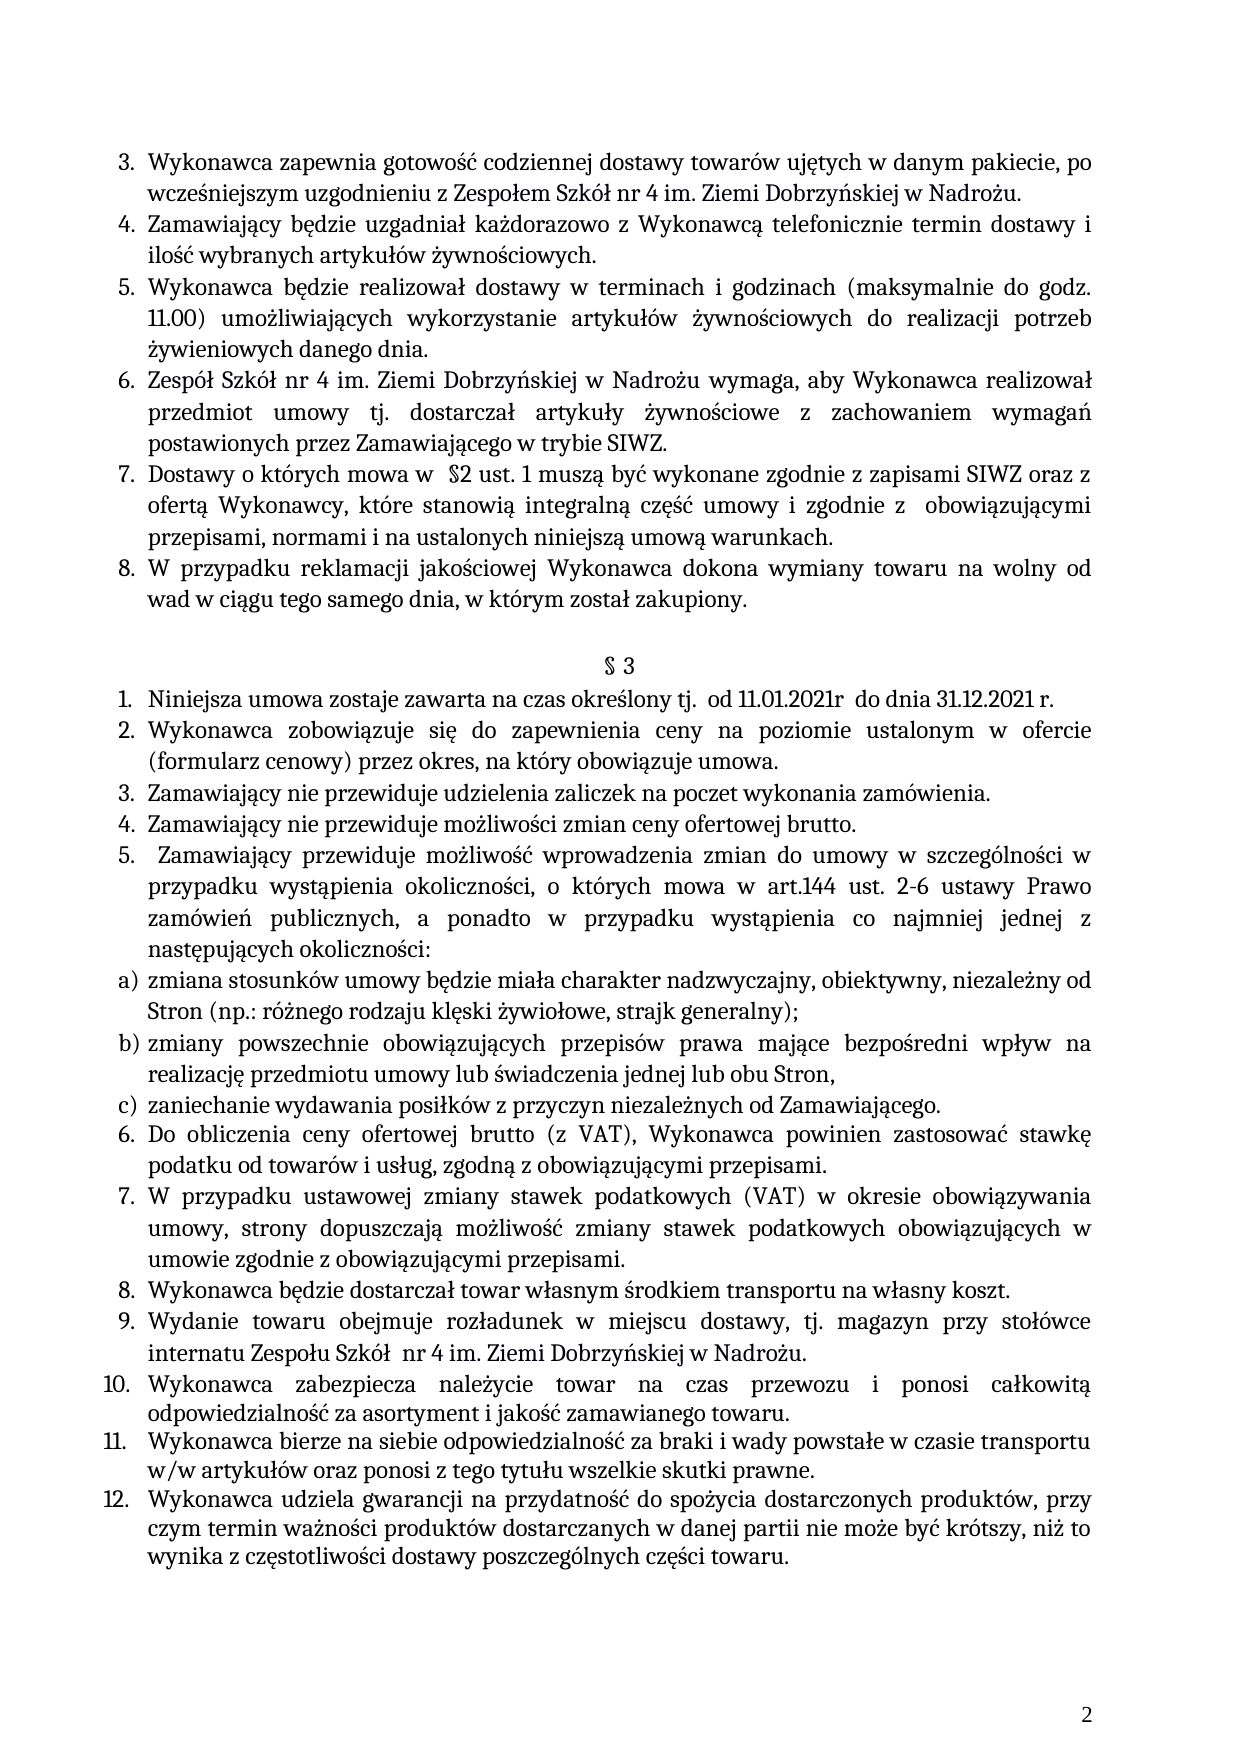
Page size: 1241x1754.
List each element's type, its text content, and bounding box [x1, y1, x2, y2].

list Wykonawca będzie realizował dostawy w terminach i godzinach (maksymalnie do godz. 11.00) umożliwiających wykorzystanie artykułów żywnościowych do realizacji potrzeb żywieniowych danego dnia. [118, 273, 1093, 364]
list Zamawiający będzie uzgadniał każdorazowo z Wykonawcą telefonicznie termin dostawy i ilość wybranych artykułów żywnościowych. [118, 210, 1093, 270]
list Wykonawca zabezpiecza należycie towar na czas przewozu i ponosi całkowitą odpowiedzialność za asortyment i jakość zamawianego towaru. [103, 1370, 1093, 1427]
list W przypadku reklamacji jakościowej Wykonawca dokona wymiany towaru na wolny od wad w ciągu tego samego dnia, w którym został zakupiony. [118, 554, 1093, 614]
list Zamawiający nie przewiduje udzielenia zaliczek na poczet wykonania zamówienia. [118, 778, 1093, 807]
list W przypadku ustawowej zmiany stawek podatkowych (VAT) w okresie obowiązywania umowy, strony dopuszczają możliwość zmiany stawek podatkowych obowiązujących w umowie zgodnie z obowiązującymi przepisami. [118, 1182, 1093, 1273]
list Zamawiający przewiduje możliwość wprowadzenia zmian do umowy w szczególności w przypadku wystąpienia okoliczności, o których mowa w art.144 ust. 2-6 ustawy Prawo zamówień publicznych, a ponadto w przypadku wystąpienia co najmniej jednej z następujących okoliczności: [118, 841, 1093, 963]
list Zamawiający nie przewiduje możliwości zmian ceny ofertowej brutto. [118, 810, 1093, 838]
list zaniechanie wydawania posiłków z przyczyn niezależnych od Zamawiającego. [118, 1091, 1093, 1120]
list Dostawy o których mowa w §2 ust. 1 muszą być wykonane zgodnie z zapisami SIWZ oraz z ofertą Wykonawcy, które stanowią integralną część umowy i zgodnie z obowiązującymi przepisami, normami i na ustalonych niniejszą umową warunkach. [118, 460, 1093, 551]
list zmiany powszechnie obowiązujących przepisów prawa mające bezpośredni wpływ na realizację przedmiotu umowy lub świadczenia jednej lub obu Stron, [118, 1028, 1093, 1088]
list Do obliczenia ceny ofertowej brutto (z VAT), Wykonawca powinien zastosować stawkę podatku od towarów i usług, zgodną z obowiązującymi przepisami. [118, 1120, 1093, 1180]
list Wykonawca zobowiązuje się do zapewnienia ceny na poziomie ustalonym w ofercie (formularz cenowy) przez okres, na który obowiązuje umowa. [118, 716, 1093, 776]
list Wykonawca będzie dostarczał towar własnym środkiem transportu na własny koszt. [118, 1276, 1093, 1305]
list zmiana stosunków umowy będzie miała charakter nadzwyczajny, obiektywny, niezależny od Stron (np.: różnego rodzaju klęski żywiołowe, strajk generalny); [118, 966, 1093, 1026]
list Wykonawca udziela gwarancji na przydatność do spożycia dostarczonych produktów, przy czym termin ważności produktów dostarczanych w danej partii nie może być krótszy, niż to wynika z częstotliwości dostawy poszczególnych części towaru. [103, 1485, 1093, 1571]
list Wykonawca zapewnia gotowość codziennej dostawy towarów ujętych w danym pakiecie, po wcześniejszym uzgodnieniu z Zespołem Szkół nr 4 im. Ziemi Dobrzyńskiej w Nadrożu. [118, 148, 1093, 208]
list Wykonawca bierze na siebie odpowiedzialność za braki i wady powstałe w czasie transportu w/w artykułów oraz ponosi z tego tytułu wszelkie skutki prawne. [103, 1427, 1093, 1485]
list Wydanie towaru obejmuje rozładunek w miejscu dostawy, tj. magazyn przy stołówce internatu Zespołu Szkół nr 4 im. Ziemi Dobrzyńskiej w Nadrożu. [118, 1307, 1093, 1367]
list Niniejsza umowa zostaje zawarta na czas określony tj. od 11.01.2021r do dnia 31.12.2021 r. [118, 685, 1093, 713]
list 3 [603, 652, 1093, 681]
list Zespół Szkół nr 4 im. Ziemi Dobrzyńskiej w Nadrożu wymaga, aby Wykonawca realizował przedmiot umowy tj. dostarczał artykuły żywnościowe z zachowaniem wymagań postawionych przez Zamawiającego w trybie SIWZ. [118, 366, 1093, 458]
